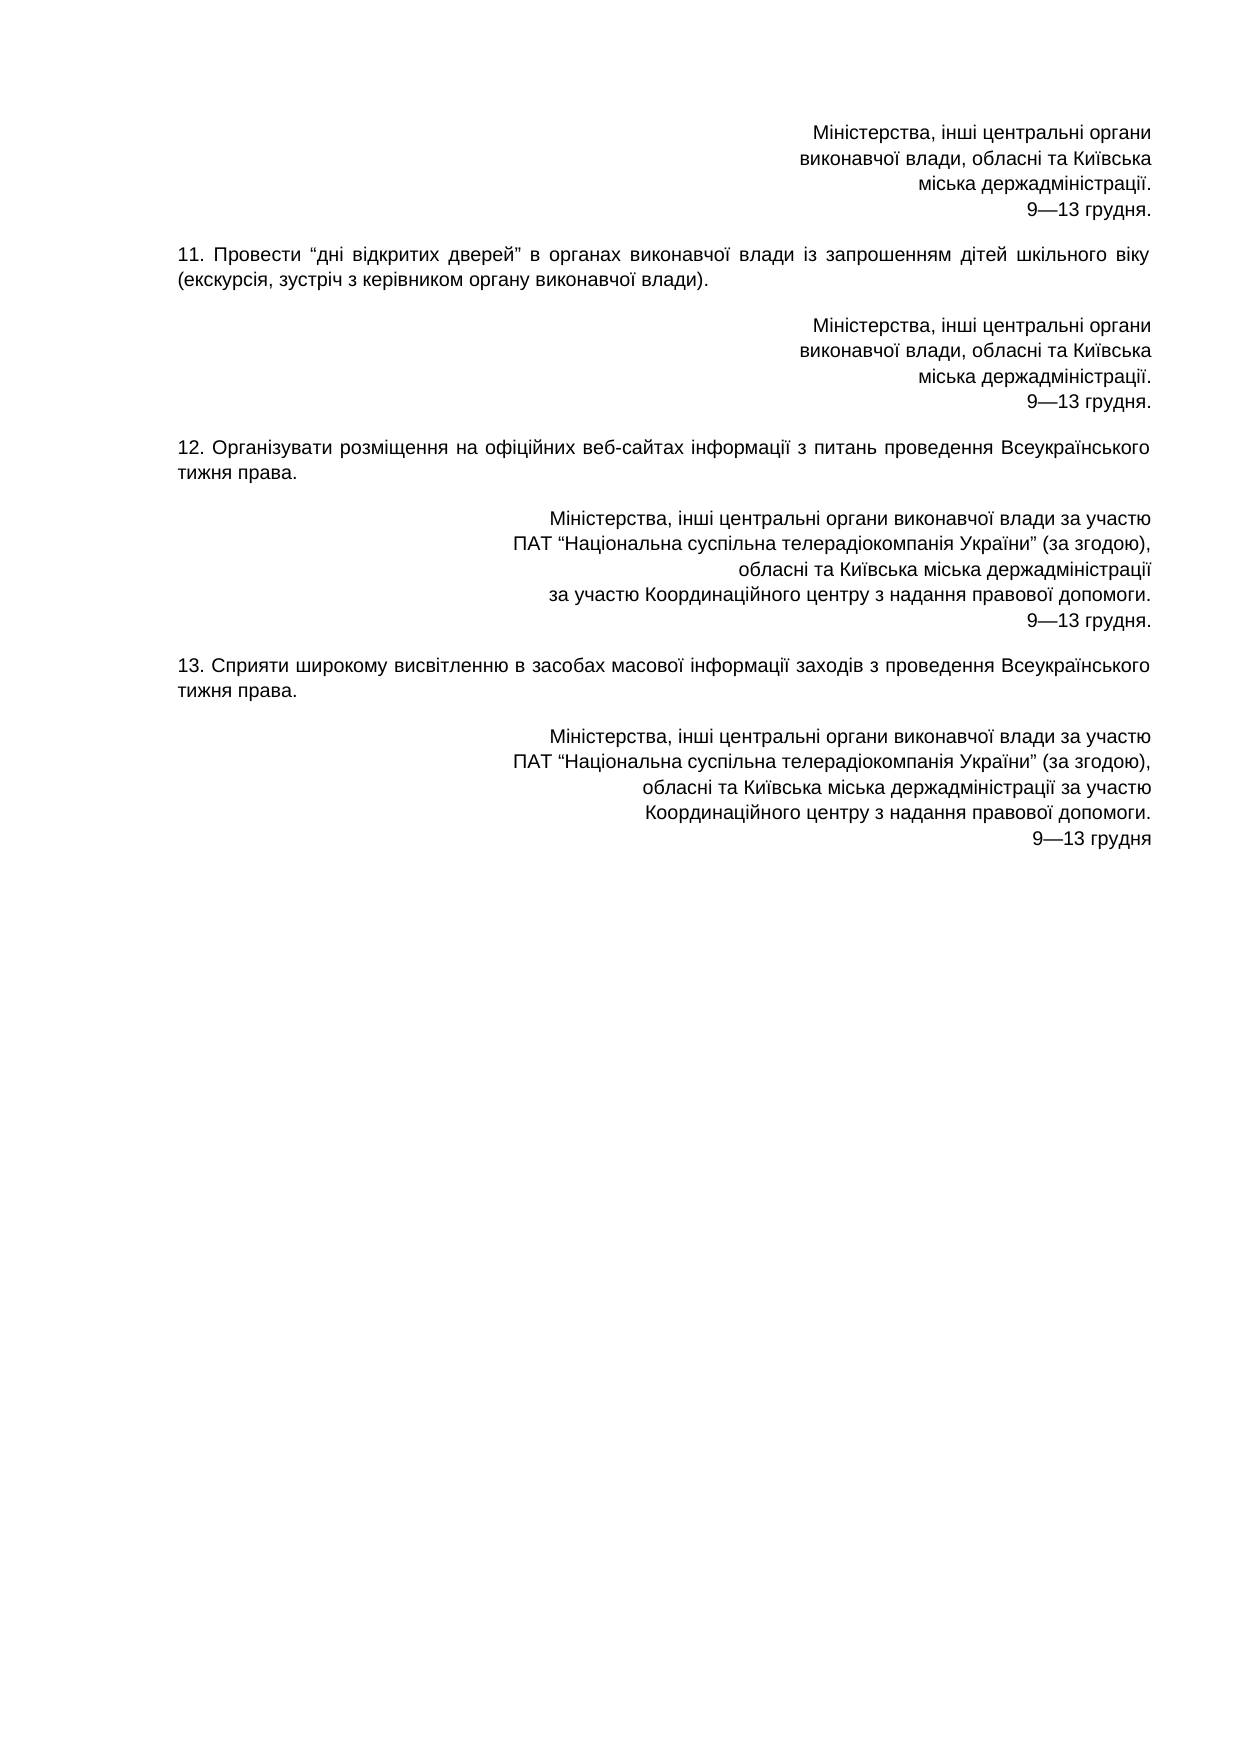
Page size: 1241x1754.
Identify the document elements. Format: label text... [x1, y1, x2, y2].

text 9—13 грудня [177, 824, 1152, 849]
text Міністерства, інші центральні органи виконавчої влади, обласні та Київська міська держадміністрації. [177, 311, 1152, 387]
text 9—13 грудня. [177, 387, 1152, 413]
text 12. Організувати розміщення на офіційних веб-сайтах інформації з питань проведення Всеукраїнського тижня права. [177, 433, 1152, 484]
text 13. Сприяти широкому висвітленню в засобах масової інформації заходів з проведення Всеукраїнського тижня права. [177, 651, 1152, 702]
text Міністерства, інші центральні органи виконавчої влади за участю ПАТ “Національна суспільна телерадіокомпанія України” (за згодою), обласні та Київська міська держадміністрації за участю Координаційного центру з надання правової допомоги. [177, 503, 1152, 606]
text 9—13 грудня. [177, 606, 1152, 631]
text Міністерства, інші центральні органи виконавчої влади, обласні та Київська міська держадміністрації. [177, 118, 1152, 195]
text 9—13 грудня. [177, 195, 1152, 220]
text Міністерства, інші центральні органи виконавчої влади за участю ПАТ “Національна суспільна телерадіокомпанія України” (за згодою), обласні та Київська міська держадміністрації за участю Координаційного центру з надання правової допомоги. [177, 722, 1152, 824]
text 11. Провести “дні відкритих дверей” в органах виконавчої влади із запрошенням дітей шкільного віку (екскурсія, зустріч з керівником органу виконавчої влади). [177, 240, 1152, 291]
